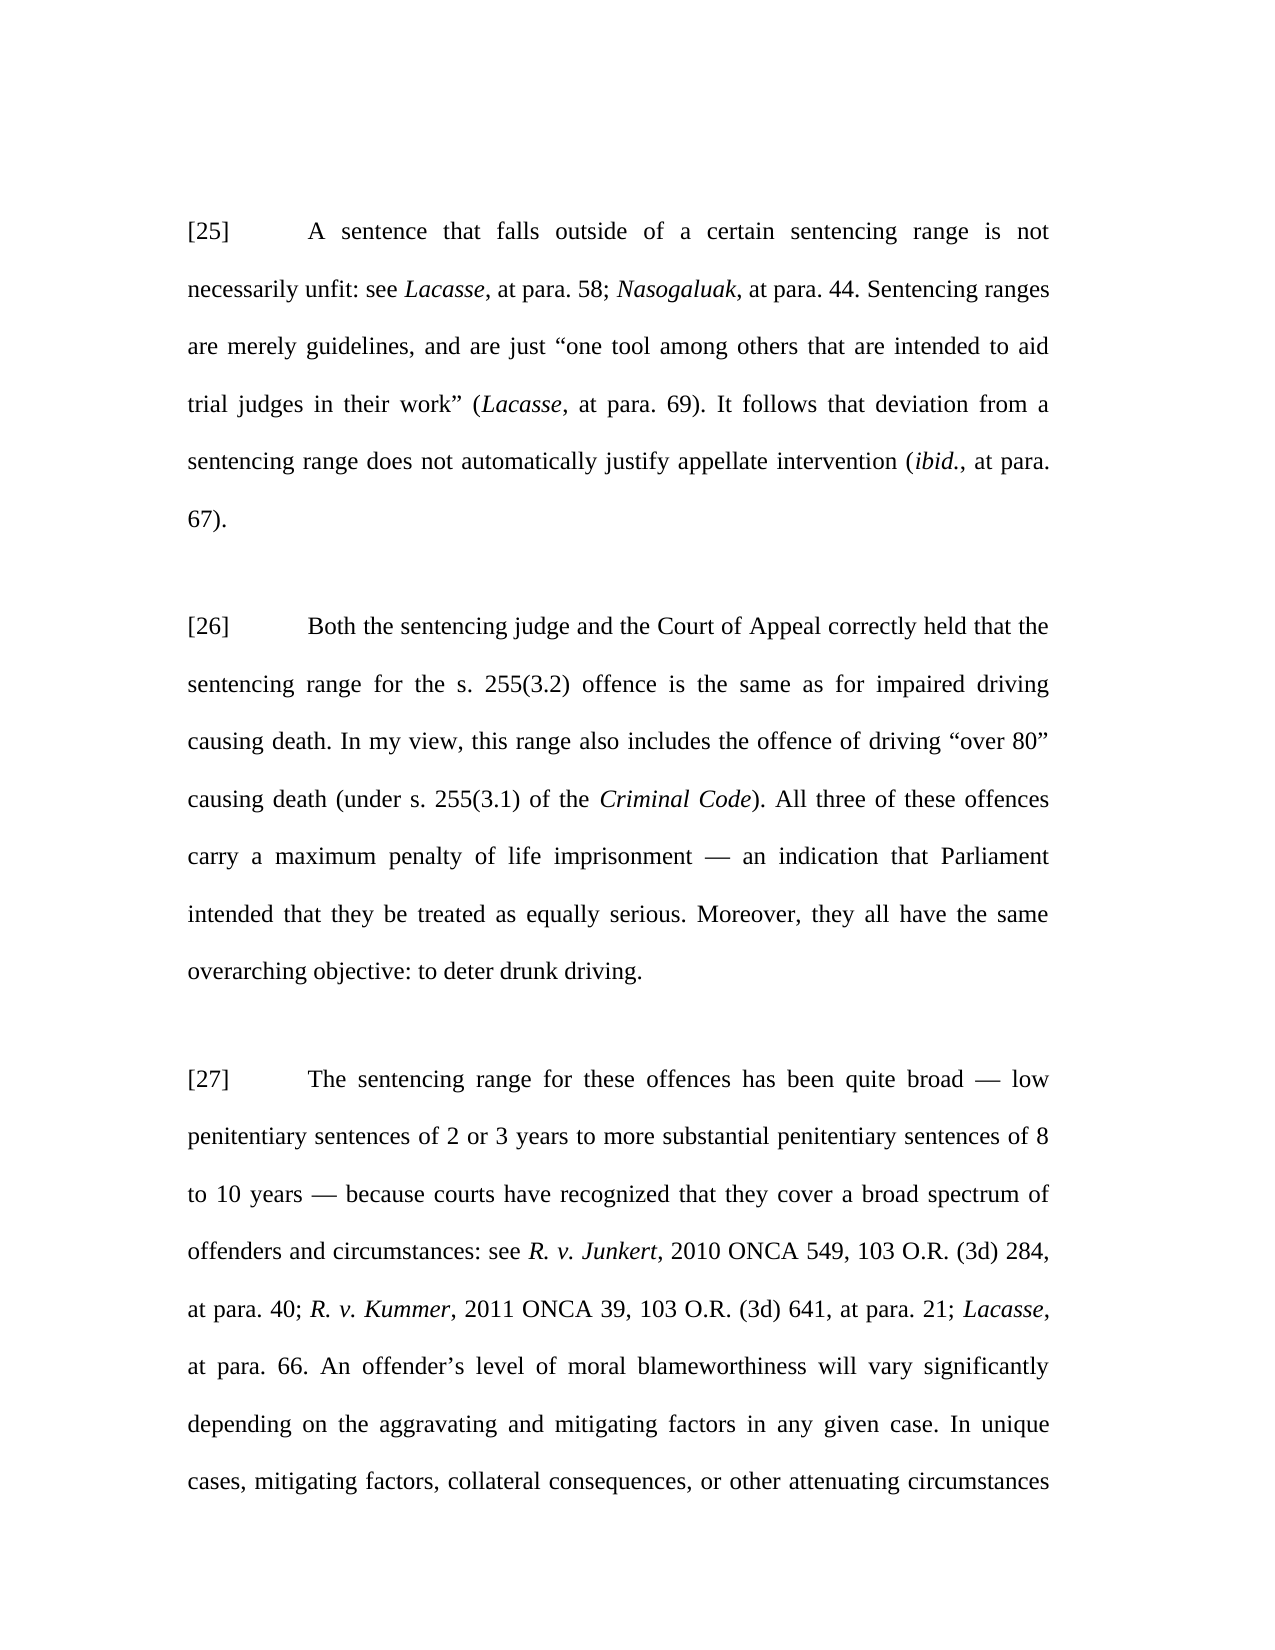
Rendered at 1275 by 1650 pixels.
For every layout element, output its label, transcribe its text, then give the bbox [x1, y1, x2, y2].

text A sentence that falls outside of a certain sentencing range is not necessarily unfit: see Lacasse, at para. 58; Nasogaluak, at para. 44. Sentencing ranges are merely guidelines, and are just “one tool among others that are intended to aid trial judges in their work” (Lacasse, at para. 69). It follows that deviation from a sentencing range does not automatically justify appellate intervention (ibid., at para. 67). [187, 216, 1050, 533]
text Both the sentencing judge and the Court of Appeal correctly held that the sentencing range for the s. 255(3.2) offence is the same as for impaired driving causing death. In my view, this range also includes the offence of driving “over 80” causing death (under s. 255(3.1) of the Criminal Code). All three of these offences carry a maximum penalty of life imprisonment — an indication that Parliament intended that they be treated as equally serious. Moreover, they all have the same overarching objective: to deter drunk driving. [187, 611, 1050, 985]
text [187, 1064, 1050, 1495]
